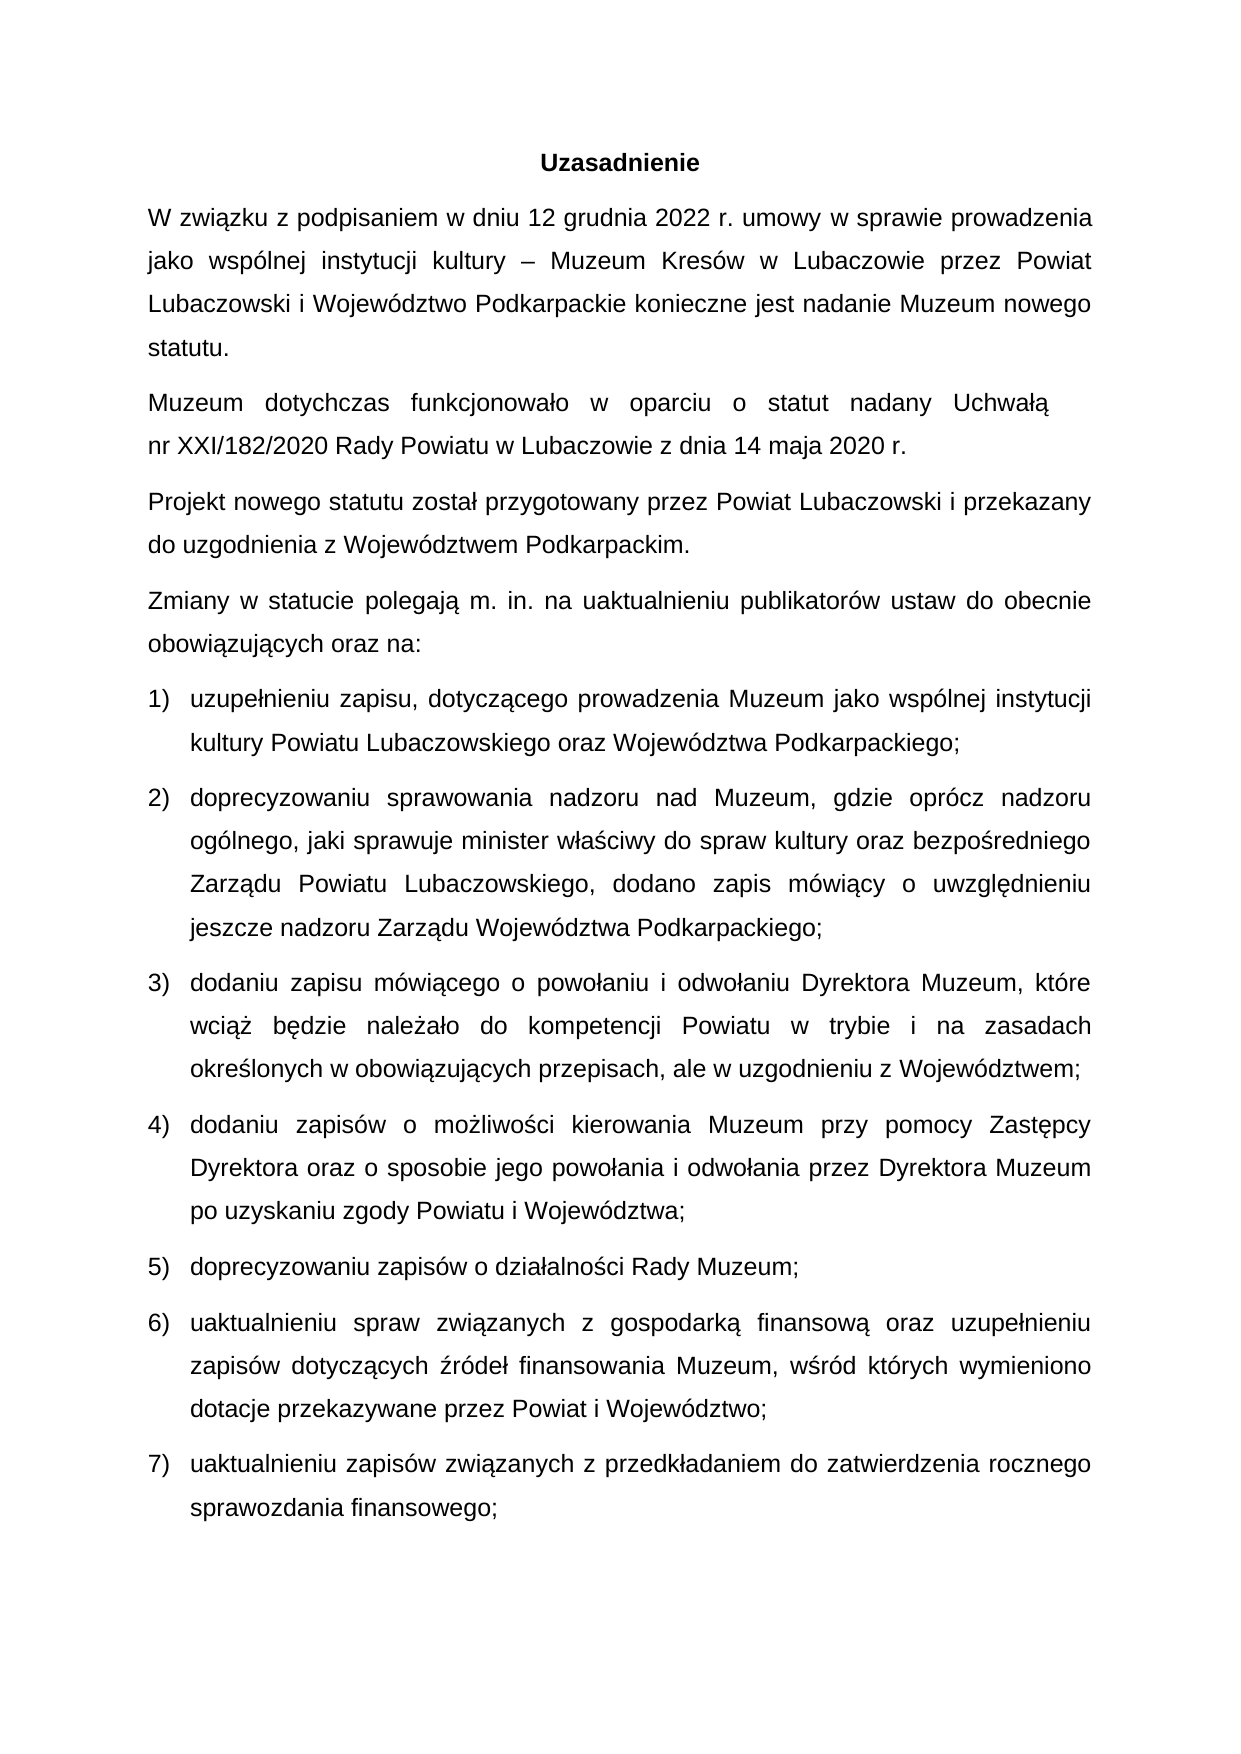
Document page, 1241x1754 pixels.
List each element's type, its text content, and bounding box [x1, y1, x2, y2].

list doprecyzowaniu zapisów o działalności Rady Muzeum; [148, 1252, 1093, 1281]
text Uzasadnienie [148, 148, 1093, 176]
text W związku z podpisaniem w dniu 12 grudnia 2022 r. umowy w sprawie prowadzenia jako wspólnej instytucji kultury – Muzeum Kresów w Lubaczowie przez Powiat Lubaczowski i Województwo Podkarpackie konieczne jest nadanie Muzeum nowego statutu. [148, 203, 1093, 361]
list dodaniu zapisów o możliwości kierowania Muzeum przy pomocy Zastępcy Dyrektora oraz o sposobie jego powołania i odwołania przez Dyrektora Muzeum po uzyskaniu zgody Powiatu i Województwa; [148, 1110, 1093, 1225]
list dodaniu zapisu mówiącego o powołaniu i odwołaniu Dyrektora Muzeum, które wciąż będzie należało do kompetencji Powiatu w trybie i na zasadach określonych w obowiązujących przepisach, ale w uzgodnieniu z Województwem; [148, 968, 1093, 1083]
list uzupełnieniu zapisu, dotyczącego prowadzenia Muzeum jako wspólnej instytucji kultury Powiatu Lubaczowskiego oraz Województwa Podkarpackiego; [148, 684, 1093, 756]
list doprecyzowaniu sprawowania nadzoru nad Muzeum, gdzie oprócz nadzoru ogólnego, jaki sprawuje minister właściwy do spraw kultury oraz bezpośredniego Zarządu Powiatu Lubaczowskiego, dodano zapis mówiący o uwzględnieniu jeszcze nadzoru Zarządu Województwa Podkarpackiego; [148, 783, 1093, 941]
list uaktualnieniu zapisów związanych z przedkładaniem do zatwierdzenia rocznego sprawozdania finansowego; [148, 1449, 1093, 1521]
text Muzeum dotychczas funkcjonowało w oparciu o statut nadany Uchwałą nr XXI/182/2020 Rady Powiatu w Lubaczowie z dnia 14 maja 2020 r. [148, 388, 1093, 460]
text Projekt nowego statutu został przygotowany przez Powiat Lubaczowski i przekazany do uzgodnienia z Województwem Podkarpackim. [148, 487, 1093, 559]
list uaktualnieniu spraw związanych z gospodarką finansową oraz uzupełnieniu zapisów dotyczących źródeł finansowania Muzeum, wśród których wymieniono dotacje przekazywane przez Powiat i Województwo; [148, 1308, 1093, 1423]
text Zmiany w statucie polegają m. in. na uaktualnieniu publikatorów ustaw do obecnie obowiązujących oraz na: [148, 586, 1093, 658]
